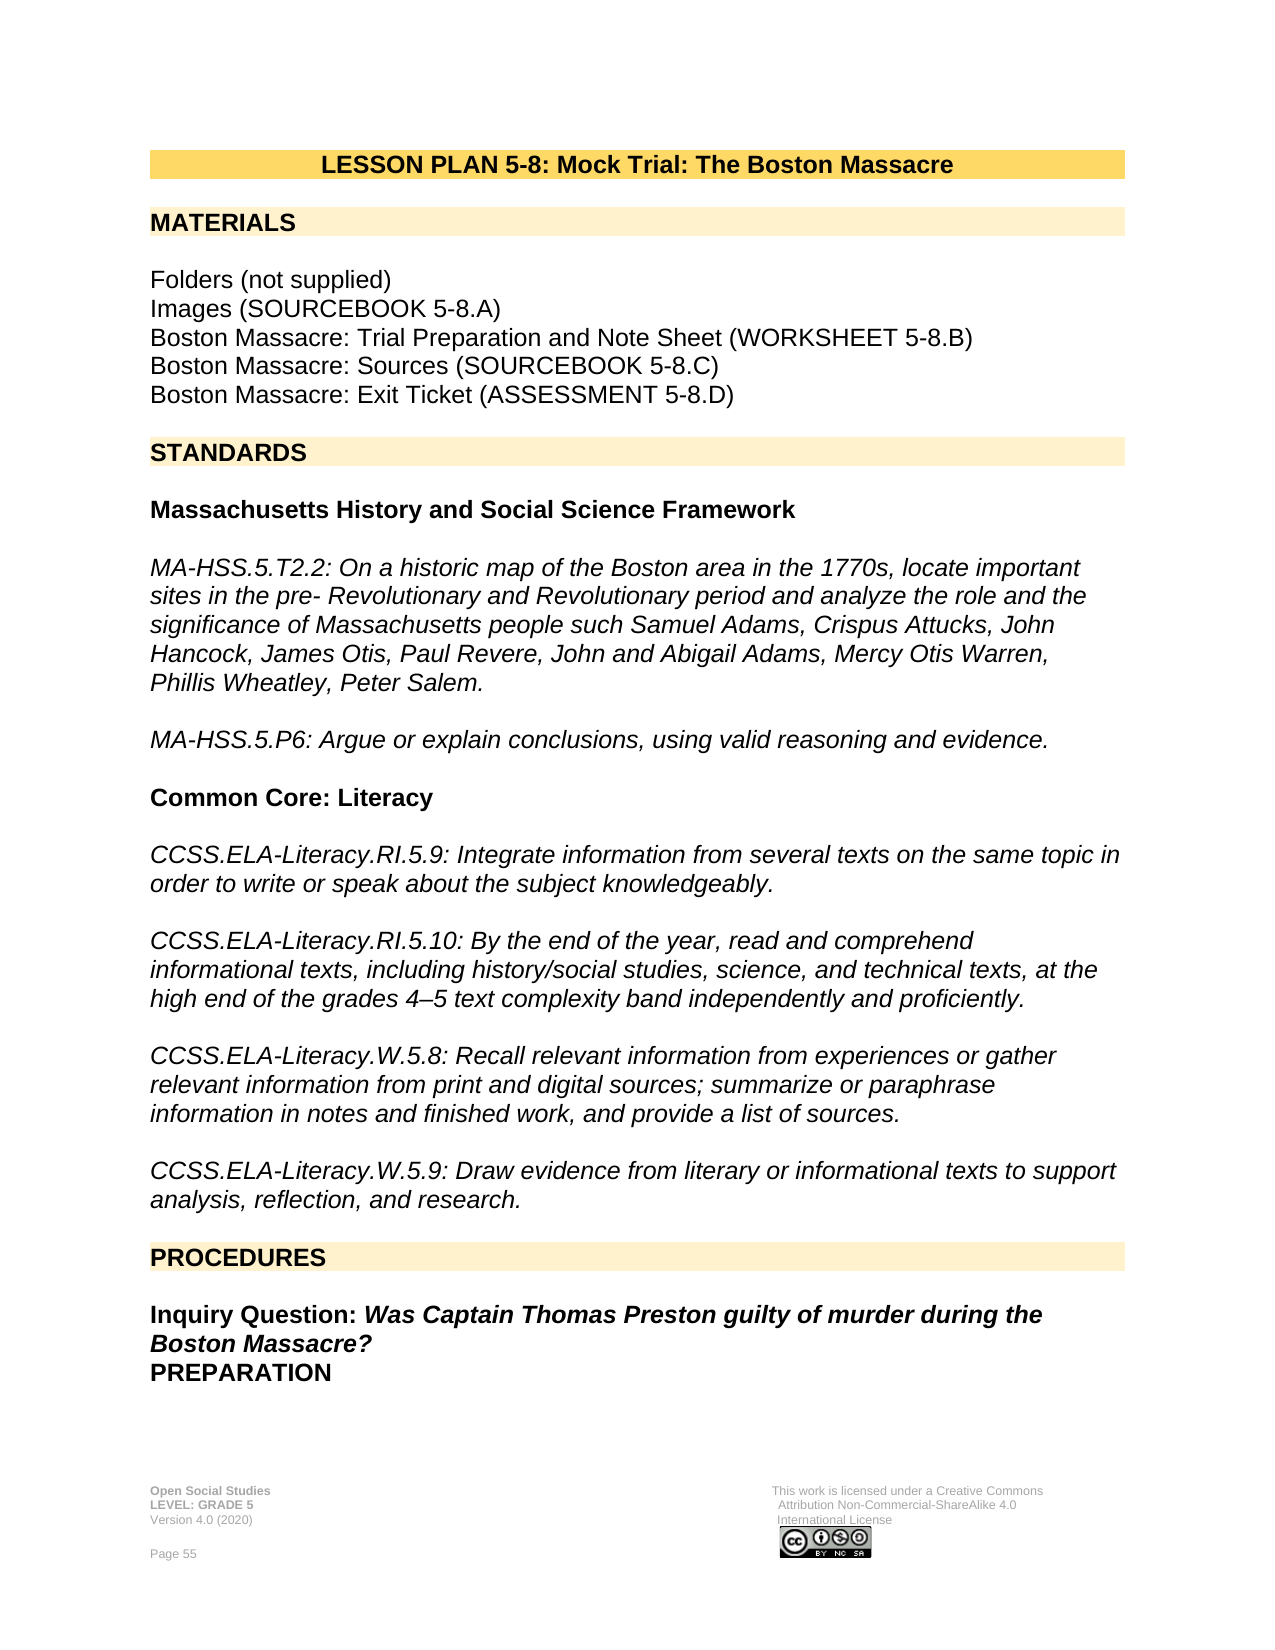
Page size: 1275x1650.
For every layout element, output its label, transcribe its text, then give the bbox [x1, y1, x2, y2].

text Inquiry Question: Was Captain Thomas Preston guilty of murder during the Boston Massacre? [150, 1300, 1125, 1357]
text Common Core: Literacy [150, 782, 1125, 811]
text CCSS.ELA-Literacy.W.5.9: Draw evidence from literary or informational texts to support analysis, reflection, and research. [150, 1156, 1125, 1214]
text MATERIALS [150, 207, 1125, 236]
text CCSS.ELA-Literacy.RI.5.10: By the end of the year, read and comprehend informational texts, including history/social studies, science, and technical texts, at the high end of the grades 4–5 text complexity band independently and proficiently. [150, 926, 1125, 1012]
text Boston Massacre: Sources (SOURCEBOOK 5-8.C) [150, 351, 1125, 380]
text Boston Massacre: Trial Preparation and Note Sheet (WORKSHEET 5-8.B) [150, 322, 1125, 351]
text STANDARDS [150, 437, 1125, 466]
text MA-HSS.5.P6: Argue or explain conclusions, using valid reasoning and evidence. [150, 725, 1125, 754]
text CCSS.ELA-Literacy.RI.5.9: Integrate information from several texts on the same topic in order to write or speak about the subject knowledgeably. [150, 840, 1125, 897]
text Massachusetts History and Social Science Framework [150, 495, 1125, 524]
text Folders (not supplied) [150, 265, 1125, 294]
text LESSON PLAN 5-8: Mock Trial: The Boston Massacre [150, 150, 1125, 179]
text Boston Massacre: Exit Ticket (ASSESSMENT 5-8.D) [150, 380, 1125, 409]
text PREPARATION [150, 1357, 1125, 1386]
text Images (SOURCEBOOK 5-8.A) [150, 294, 1125, 322]
text MA-HSS.5.T2.2: On a historic map of the Boston area in the 1770s, locate important sites in the pre- Revolutionary and Revolutionary period and analyze the role and the significance of Massachusetts people such Samuel Adams, Crispus Attucks, John Hancock, James Otis, Paul Revere, John and Abigail Adams, Mercy Otis Warren, Phillis Wheatley, Peter Salem. [150, 552, 1125, 696]
text CCSS.ELA-Literacy.W.5.8: Recall relevant information from experiences or gather relevant information from print and digital sources; summarize or paraphrase information in notes and finished work, and provide a list of sources. [150, 1041, 1125, 1127]
picture [779, 1526, 872, 1558]
text PROCEDURES [150, 1242, 1125, 1271]
